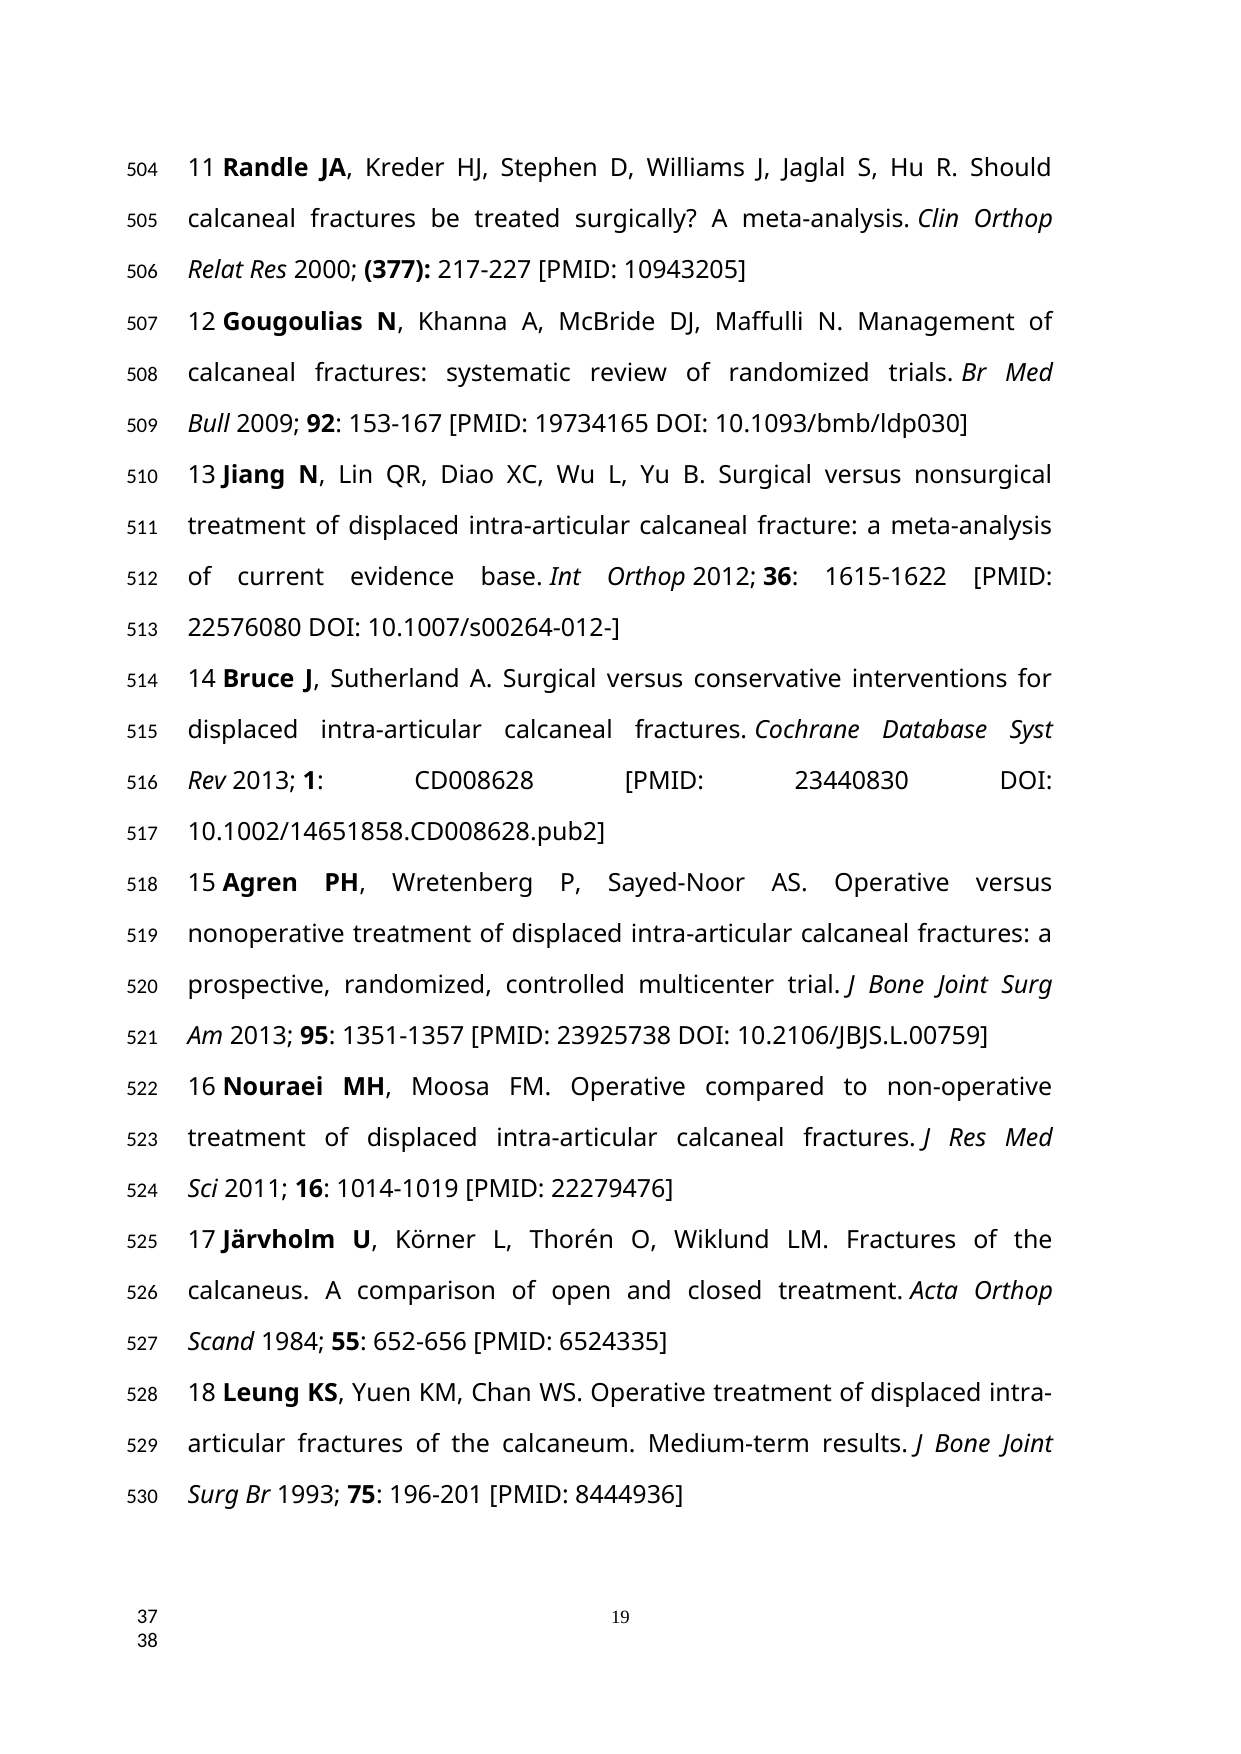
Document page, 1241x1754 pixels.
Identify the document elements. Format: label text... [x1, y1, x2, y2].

text 16 Nouraei MH, Moosa FM. Operative compared to non-operative treatment of displaced intra-articular calcaneal fractures. J Res Med Sci 2011; 16: 1014-1019 [PMID: 22279476] [187, 1069, 1053, 1205]
text 17 Järvholm U, Körner L, Thorén O, Wiklund LM. Fractures of the calcaneus. A comparison of open and closed treatment. Acta Orthop Scand 1984; 55: 652-656 [PMID: 6524335] [187, 1222, 1053, 1358]
text 11 Randle JA, Kreder HJ, Stephen D, Williams J, Jaglal S, Hu R. Should calcaneal fractures be treated surgically? A meta-analysis. Clin Orthop Relat Res 2000; (377): 217-227 [PMID: 10943205] [187, 150, 1053, 286]
text 18 Leung KS, Yuen KM, Chan WS. Operative treatment of displaced intra-articular fractures of the calcaneum. Medium-term results. J Bone Joint Surg Br 1993; 75: 196-201 [PMID: 8444936] [187, 1375, 1053, 1511]
text 13 Jiang N, Lin QR, Diao XC, Wu L, Yu B. Surgical versus nonsurgical treatment of displaced intra-articular calcaneal fracture: a meta-analysis of current evidence base. Int Orthop 2012; 36: 1615-1622 [PMID: 22576080 DOI: 10.1007/s00264-012-] [187, 456, 1053, 643]
text 15 Agren PH, Wretenberg P, Sayed-Noor AS. Operative versus nonoperative treatment of displaced intra-articular calcaneal fractures: a prospective, randomized, controlled multicenter trial. J Bone Joint Surg Am 2013; 95: 1351-1357 [PMID: 23925738 DOI: 10.2106/JBJS.L.00759] [187, 864, 1053, 1052]
text 12 Gougoulias N, Khanna A, McBride DJ, Maffulli N. Management of calcaneal fractures: systematic review of randomized trials. Br Med Bull 2009; 92: 153-167 [PMID: 19734165 DOI: 10.1093/bmb/ldp030] [187, 303, 1053, 439]
text 14 Bruce J, Sutherland A. Surgical versus conservative interventions for displaced intra-articular calcaneal fractures. Cochrane Database Syst Rev 2013; 1: CD008628 [PMID: 23440830 DOI: 10.1002/14651858.CD008628.pub2] [187, 660, 1053, 848]
